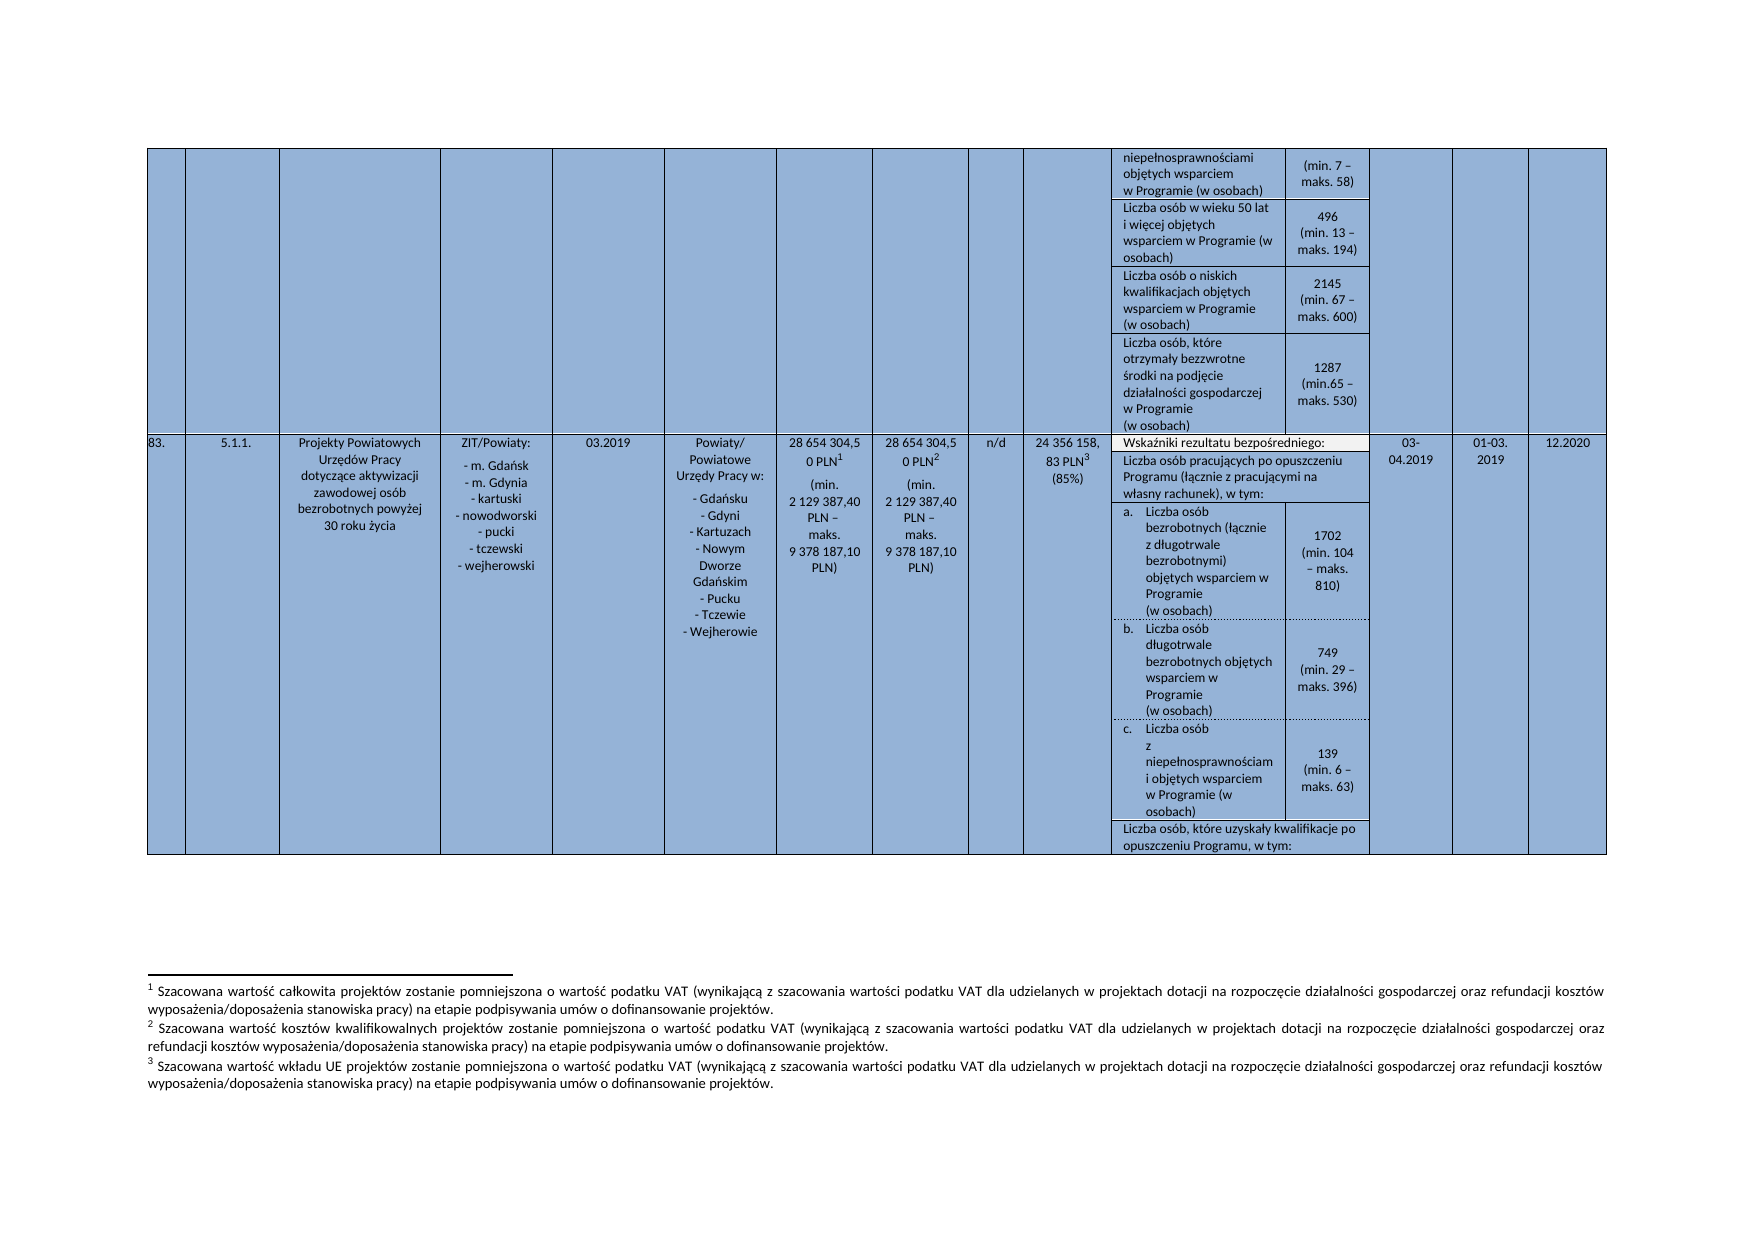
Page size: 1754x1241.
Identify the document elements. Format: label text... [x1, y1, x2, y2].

table_cell Liczba osób w wieku 50 lat i więcej objętych wsparciem w Programie (w osobach) [1112, 200, 1285, 266]
table_cell 01-03. 2019 [1453, 435, 1528, 854]
table_cell Liczba osób pracujących po opuszczeniu Programu (łącznie z pracującymi na własny rachunek), w tym: [1112, 452, 1369, 502]
table_cell Wskaźniki rezultatu bezpośredniego: [1112, 435, 1369, 451]
table_cell Powiaty/ Powiatowe Urzędy Pracy w: - Gdańsku - Gdyni - Kartuzach - Nowym Dworze Gdańskim - Pucku - Tczewie - Wejherowie [665, 435, 776, 854]
table_cell 03-04.2019 [1370, 435, 1452, 854]
table_cell Liczba osób, które otrzymały bezzwrotne środki na podjęcie działalności gospodarczej w Programie (w osobach) [1112, 334, 1285, 433]
table_cell Liczba osób z niepełnosprawnościami objętych wsparciem w Programie (w osobach) [1112, 719, 1285, 819]
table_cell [1112, 149, 1285, 198]
table_cell 139 (min. 6 – maks. 63) [1286, 719, 1369, 819]
table_cell 03.2019 [553, 435, 664, 854]
table_cell Liczba osób o niskich kwalifikacjach objętych wsparciem w Programie (w osobach) [1112, 267, 1285, 333]
table_cell [148, 435, 185, 854]
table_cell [1286, 149, 1369, 198]
table_cell 749 (min. 29 – maks. 396) [1286, 619, 1369, 719]
table_cell 28 654 304,50 PLN (min. 2 129 387,40 PLN – maks. 9 378 187,10 PLN) [777, 435, 872, 854]
table_cell 2145 (min. 67 – maks. 600) [1286, 267, 1369, 333]
table_cell Projekty Powiatowych Urzędów Pracy dotyczące aktywizacji zawodowej osób bezrobotnych powyżej 30 roku życia [280, 435, 440, 854]
table_cell 28 654 304,50 PLN (min. 2 129 387,40 PLN – maks. 9 378 187,10 PLN) [873, 435, 968, 854]
table_cell Liczba osób, które uzyskały kwalifikacje po opuszczeniu Programu, w tym: [1112, 821, 1369, 854]
table_cell Liczba osób długotrwale bezrobotnych objętych wsparciem w Programie (w osobach) [1112, 619, 1285, 719]
table_cell 24 356 158,83 PLN (85%) [1024, 435, 1111, 854]
table_cell 5.1.1. [186, 435, 279, 854]
table_cell Liczba osób bezrobotnych (łącznie z długotrwale bezrobotnymi) objętych wsparciem w Programie (w osobach) [1112, 503, 1285, 619]
table_cell 1287 (min.65 – maks. 530) [1286, 334, 1369, 433]
table_cell n/d [969, 435, 1023, 854]
table_cell 1702 (min. 104 – maks. 810) [1286, 503, 1369, 619]
table_cell 496 (min. 13 – maks. 194) [1286, 200, 1369, 266]
table_cell ZIT/Powiaty: - m. Gdańsk - m. Gdynia - kartuski - nowodworski - pucki - tczewski - wejherowski [441, 435, 552, 854]
table_cell 12.2020 [1529, 435, 1606, 854]
